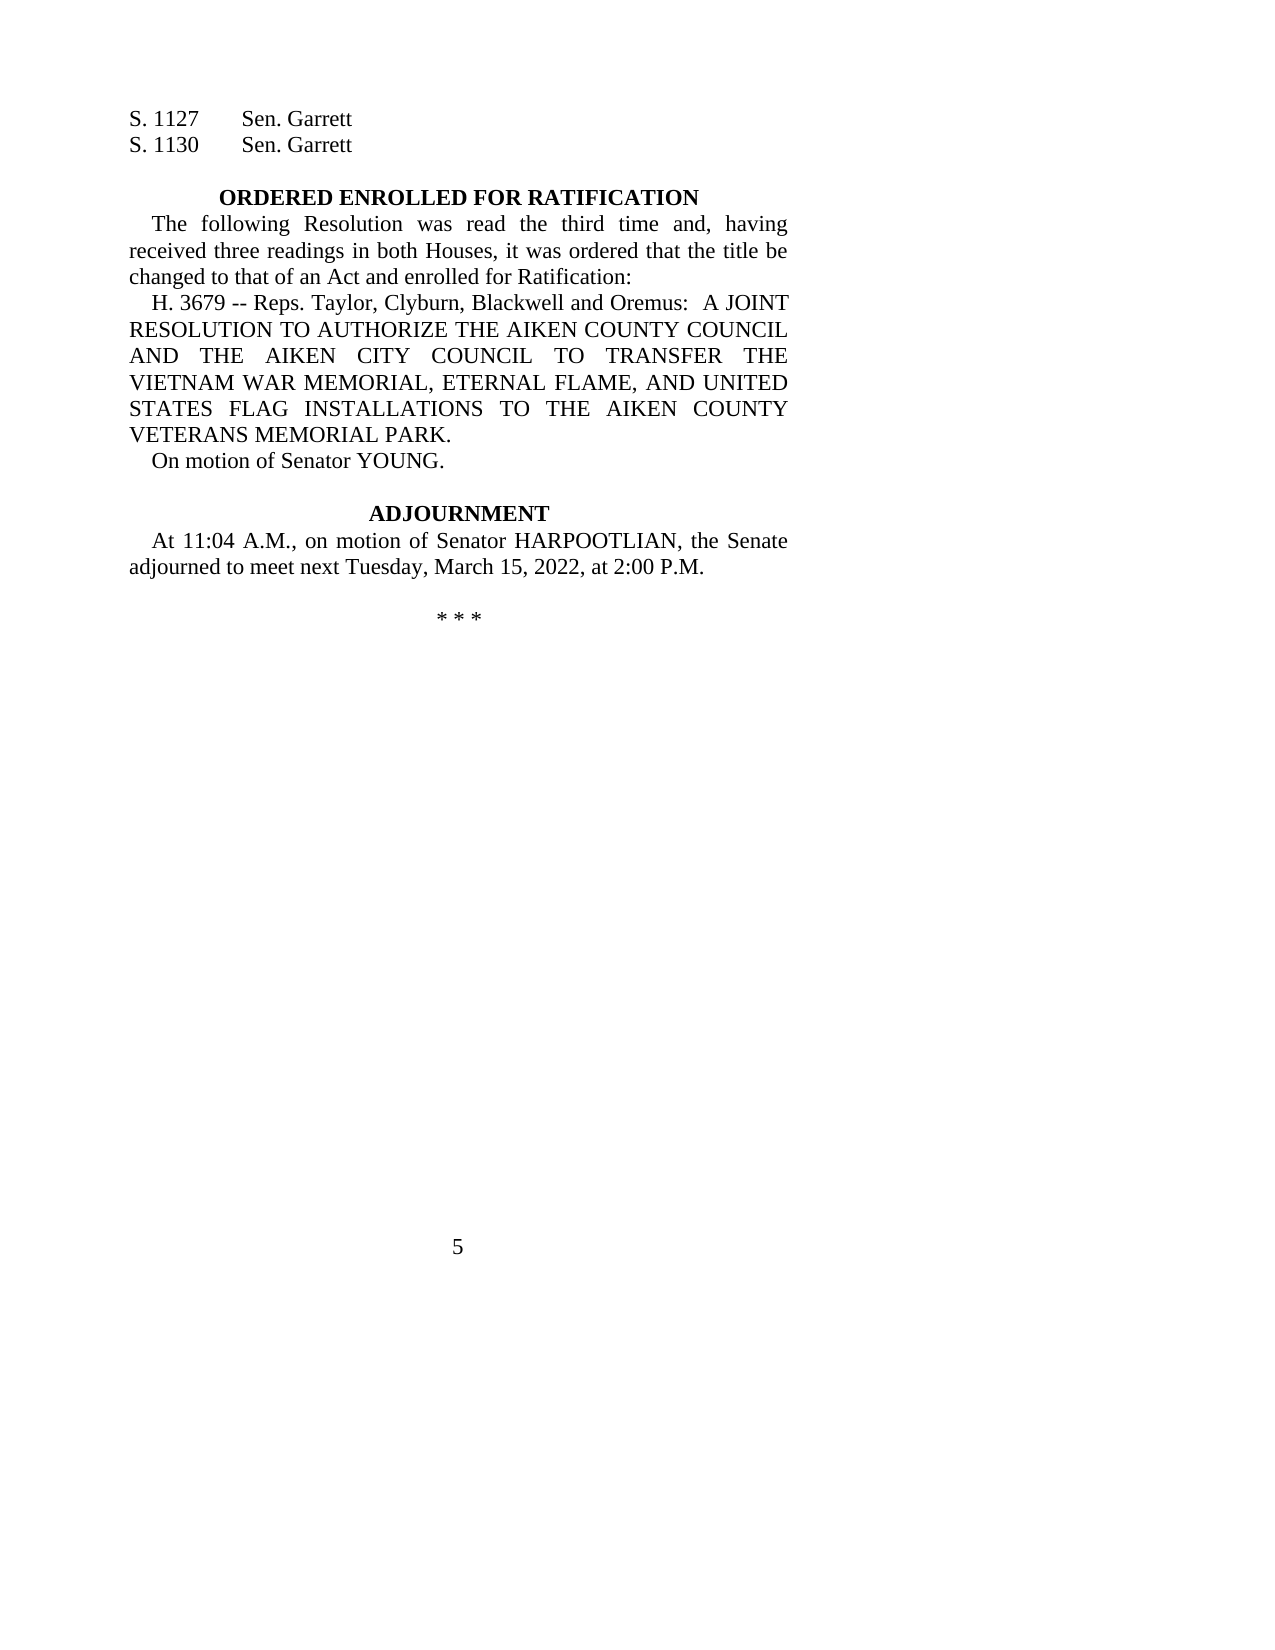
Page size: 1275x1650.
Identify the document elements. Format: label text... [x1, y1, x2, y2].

title * * * [129, 606, 789, 632]
text H. 3679 -- Reps. Taylor, Clyburn, Blackwell and Oremus: A JOINT RESOLUTION TO AUTHORIZE THE AIKEN COUNTY COUNCIL AND THE AIKEN CITY COUNCIL TO TRANSFER THE VIETNAM WAR MEMORIAL, ETERNAL FLAME, AND UNITED STATES FLAG INSTALLATIONS TO THE AIKEN COUNTY VETERANS MEMORIAL PARK. [129, 289, 789, 448]
text ORDERED ENROLLED FOR RATIFICATION [129, 184, 789, 210]
text S. 1130 Sen. Garrett [129, 131, 789, 158]
title ADJOURNMENT [129, 500, 789, 527]
text The following Resolution was read the third time and, having received three readings in both Houses, it was ordered that the title be changed to that of an Act and enrolled for Ratification: [129, 210, 789, 289]
text S. 1127 Sen. Garrett [129, 105, 789, 131]
text On motion of Senator YOUNG. [129, 448, 789, 474]
title At 11:04 A.M., on motion of Senator HARPOOTLIAN, the Senate adjourned to meet next Tuesday, March 15, 2022, at 2:00 P.M. [129, 527, 789, 579]
